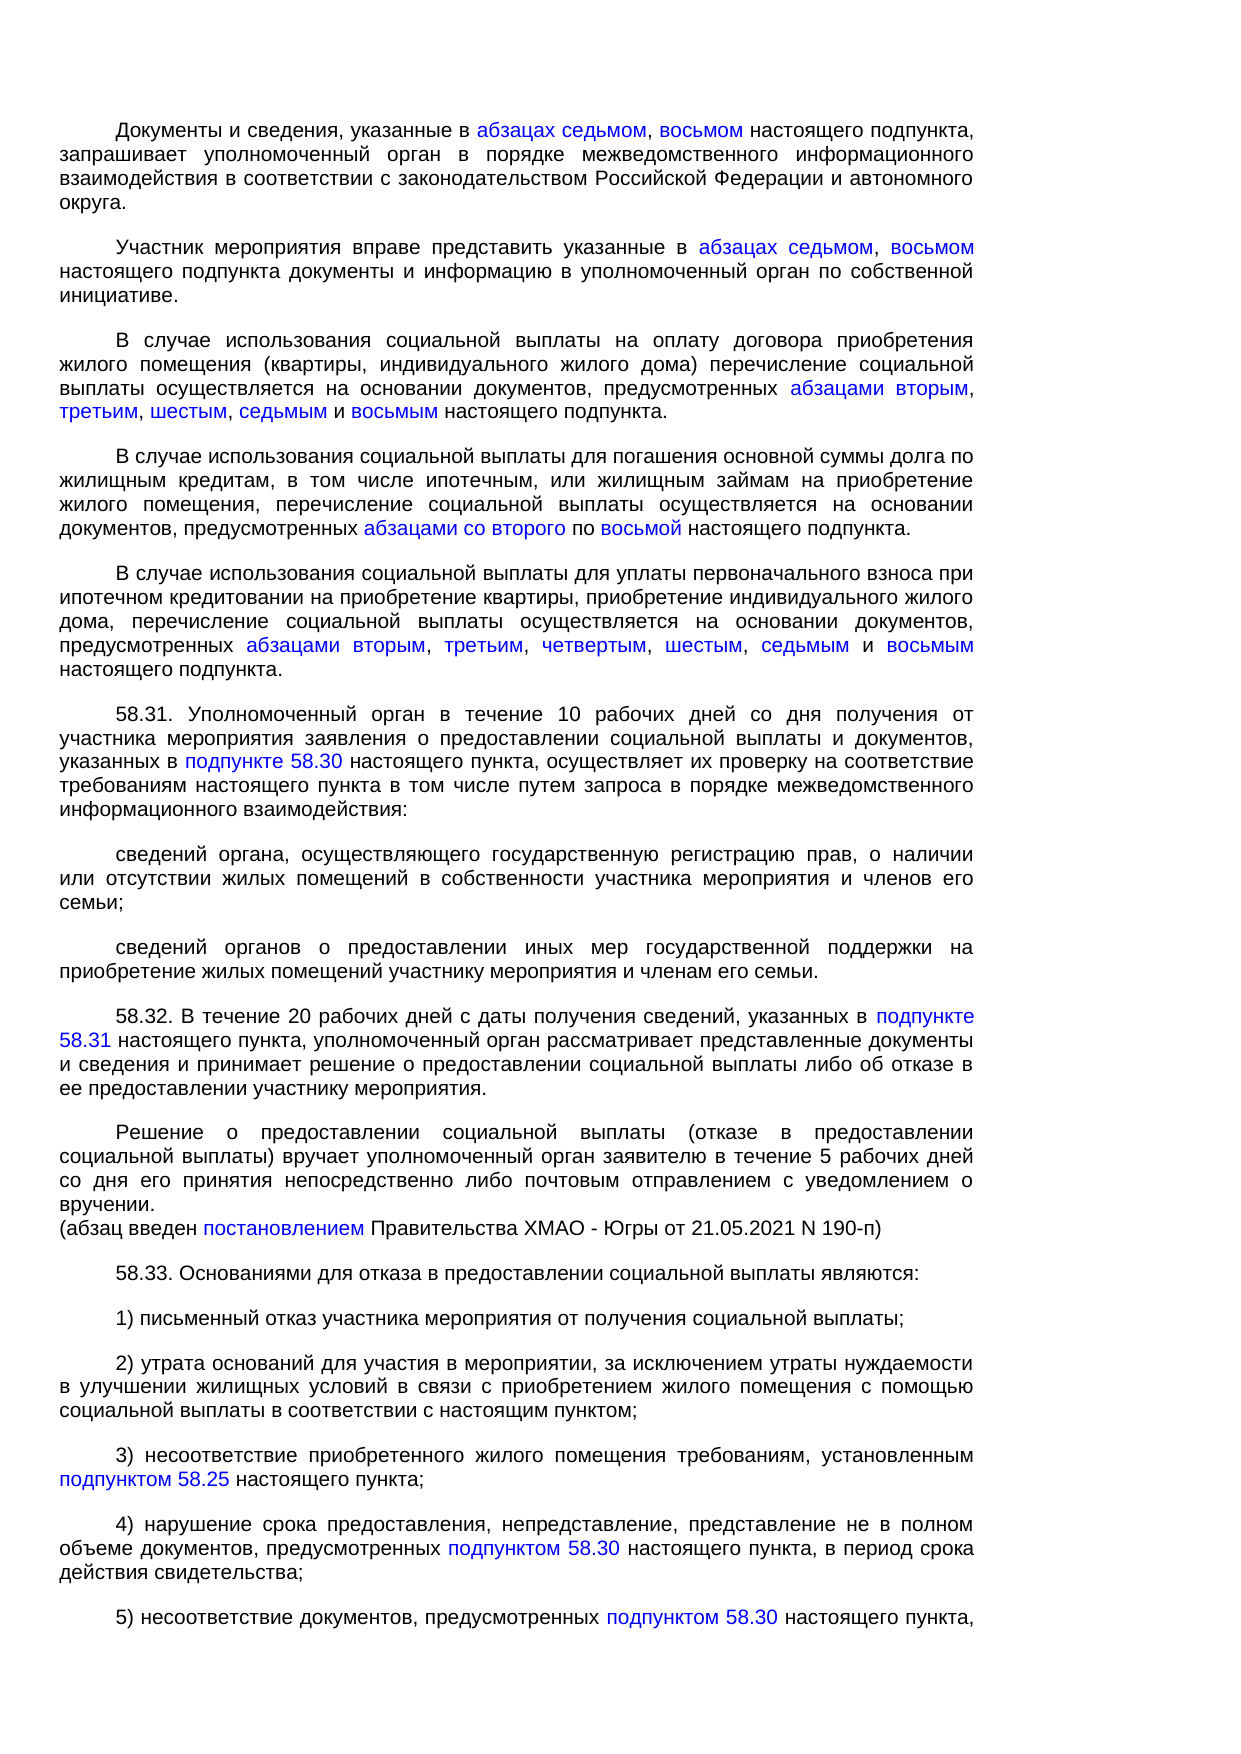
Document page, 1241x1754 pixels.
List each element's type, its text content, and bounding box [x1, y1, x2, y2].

text 58.31. Уполномоченный орган в течение 10 рабочих дней со дня получения от участника мероприятия заявления о предоставлении социальной выплаты и документов, указанных в подпункте 58.30 настоящего пункта, осуществляет их проверку на соответствие требованиям настоящего пункта в том числе путем запроса в порядке межведомственного информационного взаимодействия: [59, 701, 974, 821]
text 3) несоответствие приобретенного жилого помещения требованиям, установленным подпунктом 58.25 настоящего пункта; [59, 1443, 974, 1491]
text 58.32. В течение 20 рабочих дней с даты получения сведений, указанных в подпункте 58.31 настоящего пункта, уполномоченный орган рассматривает представленные документы и сведения и принимает решение о предоставлении социальной выплаты либо об отказе в ее предоставлении участнику мероприятия. [59, 1003, 974, 1099]
text В случае использования социальной выплаты для погашения основной суммы долга по жилищным кредитам, в том числе ипотечным, или жилищным займам на приобретение жилого помещения, перечисление социальной выплаты осуществляется на основании документов, предусмотренных абзацами со второго по восьмой настоящего подпункта. [59, 444, 974, 540]
text 58.33. Основаниями для отказа в предоставлении социальной выплаты являются: [59, 1261, 974, 1285]
text Документы и сведения, указанные в абзацах седьмом, восьмом настоящего подпункта, запрашивает уполномоченный орган в порядке межведомственного информационного взаимодействия в соответствии с законодательством Российской Федерации и автономного округа. [59, 118, 974, 214]
text Решение о предоставлении социальной выплаты (отказе в предоставлении социальной выплаты) вручает уполномоченный орган заявителю в течение 5 рабочих дней со дня его принятия непосредственно либо почтовым отправлением с уведомлением о вручении. [59, 1120, 974, 1216]
text В случае использования социальной выплаты для уплаты первоначального взноса при ипотечном кредитовании на приобретение квартиры, приобретение индивидуального жилого дома, перечисление социальной выплаты осуществляется на основании документов, предусмотренных абзацами вторым, третьим, четвертым, шестым, седьмым и восьмым настоящего подпункта. [59, 561, 974, 681]
text (абзац введен постановлением Правительства ХМАО - Югры от 21.05.2021 N 190-п) [59, 1216, 974, 1240]
text 2) утрата оснований для участия в мероприятии, за исключением утраты нуждаемости в улучшении жилищных условий в связи с приобретением жилого помещения с помощью социальной выплаты в соответствии с настоящим пунктом; [59, 1350, 974, 1422]
text сведений органов о предоставлении иных мер государственной поддержки на приобретение жилых помещений участнику мероприятия и членам его семьи. [59, 935, 974, 983]
text Участник мероприятия вправе представить указанные в абзацах седьмом, восьмом настоящего подпункта документы и информацию в уполномоченный орган по собственной инициативе. [59, 235, 974, 307]
text 4) нарушение срока предоставления, непредставление, представление не в полном объеме документов, предусмотренных подпунктом 58.30 настоящего пункта, в период срока действия свидетельства; [59, 1512, 974, 1584]
text сведений органа, осуществляющего государственную регистрацию прав, о наличии или отсутствии жилых помещений в собственности участника мероприятия и членов его семьи; [59, 842, 974, 914]
text 1) письменный отказ участника мероприятия от получения социальной выплаты; [59, 1306, 974, 1329]
text В случае использования социальной выплаты на оплату договора приобретения жилого помещения (квартиры, индивидуального жилого дома) перечисление социальной выплаты осуществляется на основании документов, предусмотренных абзацами вторым, третьим, шестым, седьмым и восьмым настоящего подпункта. [59, 327, 974, 423]
